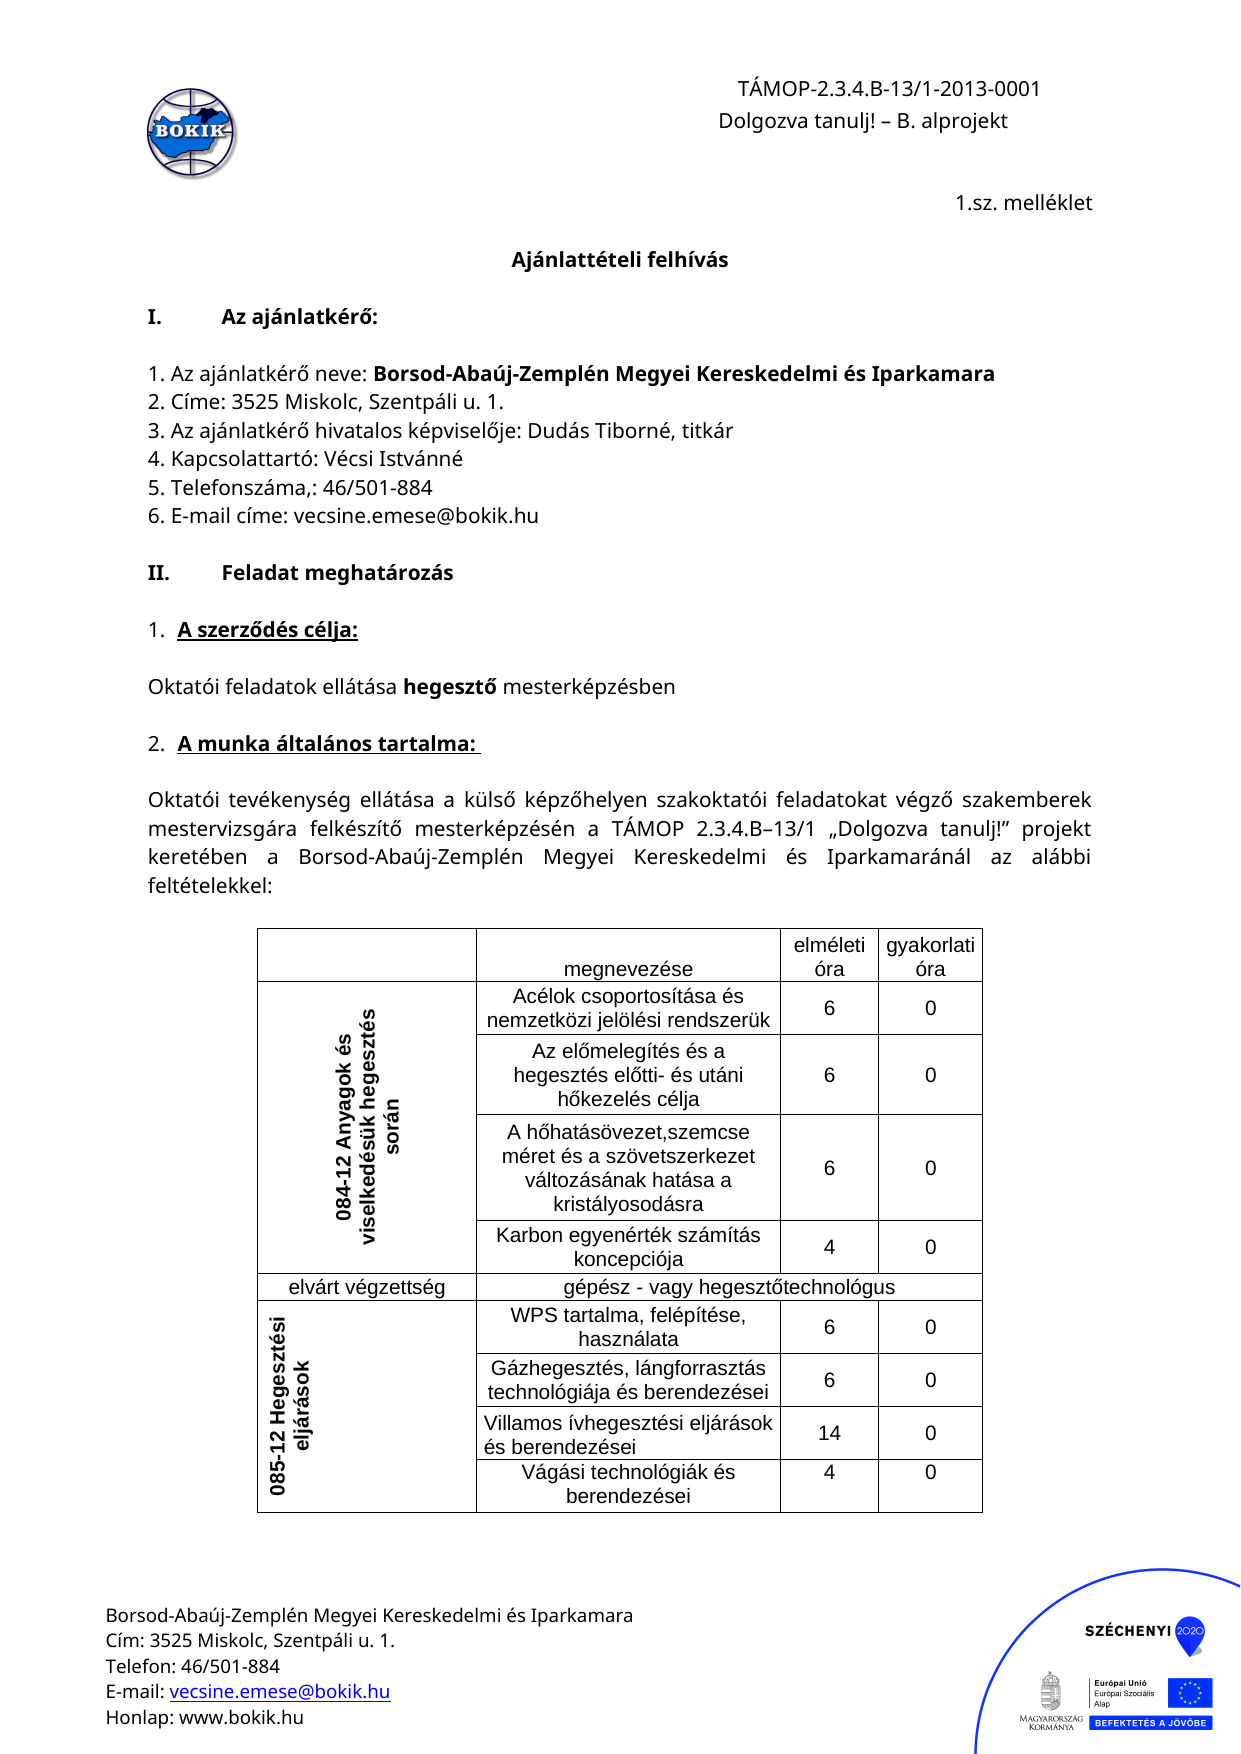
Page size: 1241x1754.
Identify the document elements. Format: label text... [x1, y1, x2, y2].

table_cell 14 [781, 1407, 878, 1459]
list A szerződés célja: [148, 615, 1093, 643]
table_cell 0 [879, 1221, 982, 1273]
text 2. Címe: 3525 Miskolc, Szentpáli u. 1. [148, 387, 1093, 416]
table_cell Gázhegesztés, lángforrasztás technológiája és berendezései [477, 1354, 780, 1406]
table_cell Karbon egyenérték számítás koncepciója [477, 1221, 780, 1273]
table_cell Az előmelegítés és a hegesztés előtti- és utáni hőkezelés célja [477, 1035, 780, 1114]
text Oktatói feladatok ellátása hegesztő mesterképzésben [148, 672, 1093, 700]
table_cell 6 [781, 982, 878, 1034]
table_header elméleti óra [781, 929, 878, 981]
table_cell gépész - vagy hegesztőtechnológus [477, 1274, 982, 1300]
text 4. Kapcsolattartó: Vécsi Istvánné [148, 444, 1093, 473]
table_cell 0 [879, 1035, 982, 1114]
table_cell 6 [781, 1035, 878, 1114]
picture [949, 1553, 1241, 1754]
text II. Feladat meghatározás [148, 558, 1093, 587]
table_cell 6 [781, 1301, 878, 1353]
table_cell 0 [879, 1115, 982, 1220]
text Oktatói tevékenység ellátása a külső képzőhelyen szakoktatói feladatokat végző szakemberek mestervizsgára felkészítő mesterképzésén a TÁMOP 2.3.4.B–13/1 „Dolgozva tanulj!” projekt keretében a Borsod-Abaúj-Zemplén Megyei Kereskedelmi és Iparkamaránál az alábbi feltételekkel: [148, 786, 1093, 899]
table_header megnevezése [477, 929, 780, 981]
table_cell Acélok csoportosítása és nemzetközi jelölési rendszerük [477, 982, 780, 1034]
table_cell 0 [879, 1407, 982, 1459]
table_cell Vágási technológiák és berendezései [477, 1460, 780, 1512]
table_cell 6 [781, 1354, 878, 1406]
table_cell 6 [781, 1115, 878, 1220]
text Ajánlattételi felhívás [148, 245, 1093, 274]
picture [136, 78, 245, 188]
table_header gyakorlati óra [879, 929, 982, 981]
table_cell 0 [879, 1301, 982, 1353]
table_cell Villamos ívhegesztési eljárások és berendezései [477, 1407, 780, 1459]
table_cell WPS tartalma, felépítése, használata [477, 1301, 780, 1353]
table_cell 085-12 Hegesztési eljárások [258, 1301, 476, 1512]
text 1. Az ajánlatkérő neve: Borsod-Abaúj-Zemplén Megyei Kereskedelmi és Iparkamara [148, 359, 1093, 387]
table_header [258, 929, 476, 981]
list A munka általános tartalma: [148, 729, 1093, 757]
table_cell elvárt végzettség [258, 1274, 476, 1300]
text 3. Az ajánlatkérő hivatalos képviselője: Dudás Tiborné, titkár [148, 416, 1093, 444]
text I. Az ajánlatkérő: [148, 302, 1093, 331]
table_cell 0 [879, 982, 982, 1034]
table_cell 084-12 Anyagok és viselkedésük hegesztés során [258, 982, 476, 1273]
table_cell 0 [879, 1460, 982, 1512]
text 1.sz. melléklet [148, 188, 1093, 217]
text 5. Telefonszáma,: 46/501-884 [148, 473, 1093, 501]
table_cell 0 [879, 1354, 982, 1406]
table_cell A hőhatásövezet,szemcse méret és a szövetszerkezet változásának hatása a kristályosodásra [477, 1115, 780, 1220]
table_cell 4 [781, 1460, 878, 1512]
text 6. E-mail címe: vecsine.emese@bokik.hu [148, 501, 1093, 530]
table_cell 4 [781, 1221, 878, 1273]
